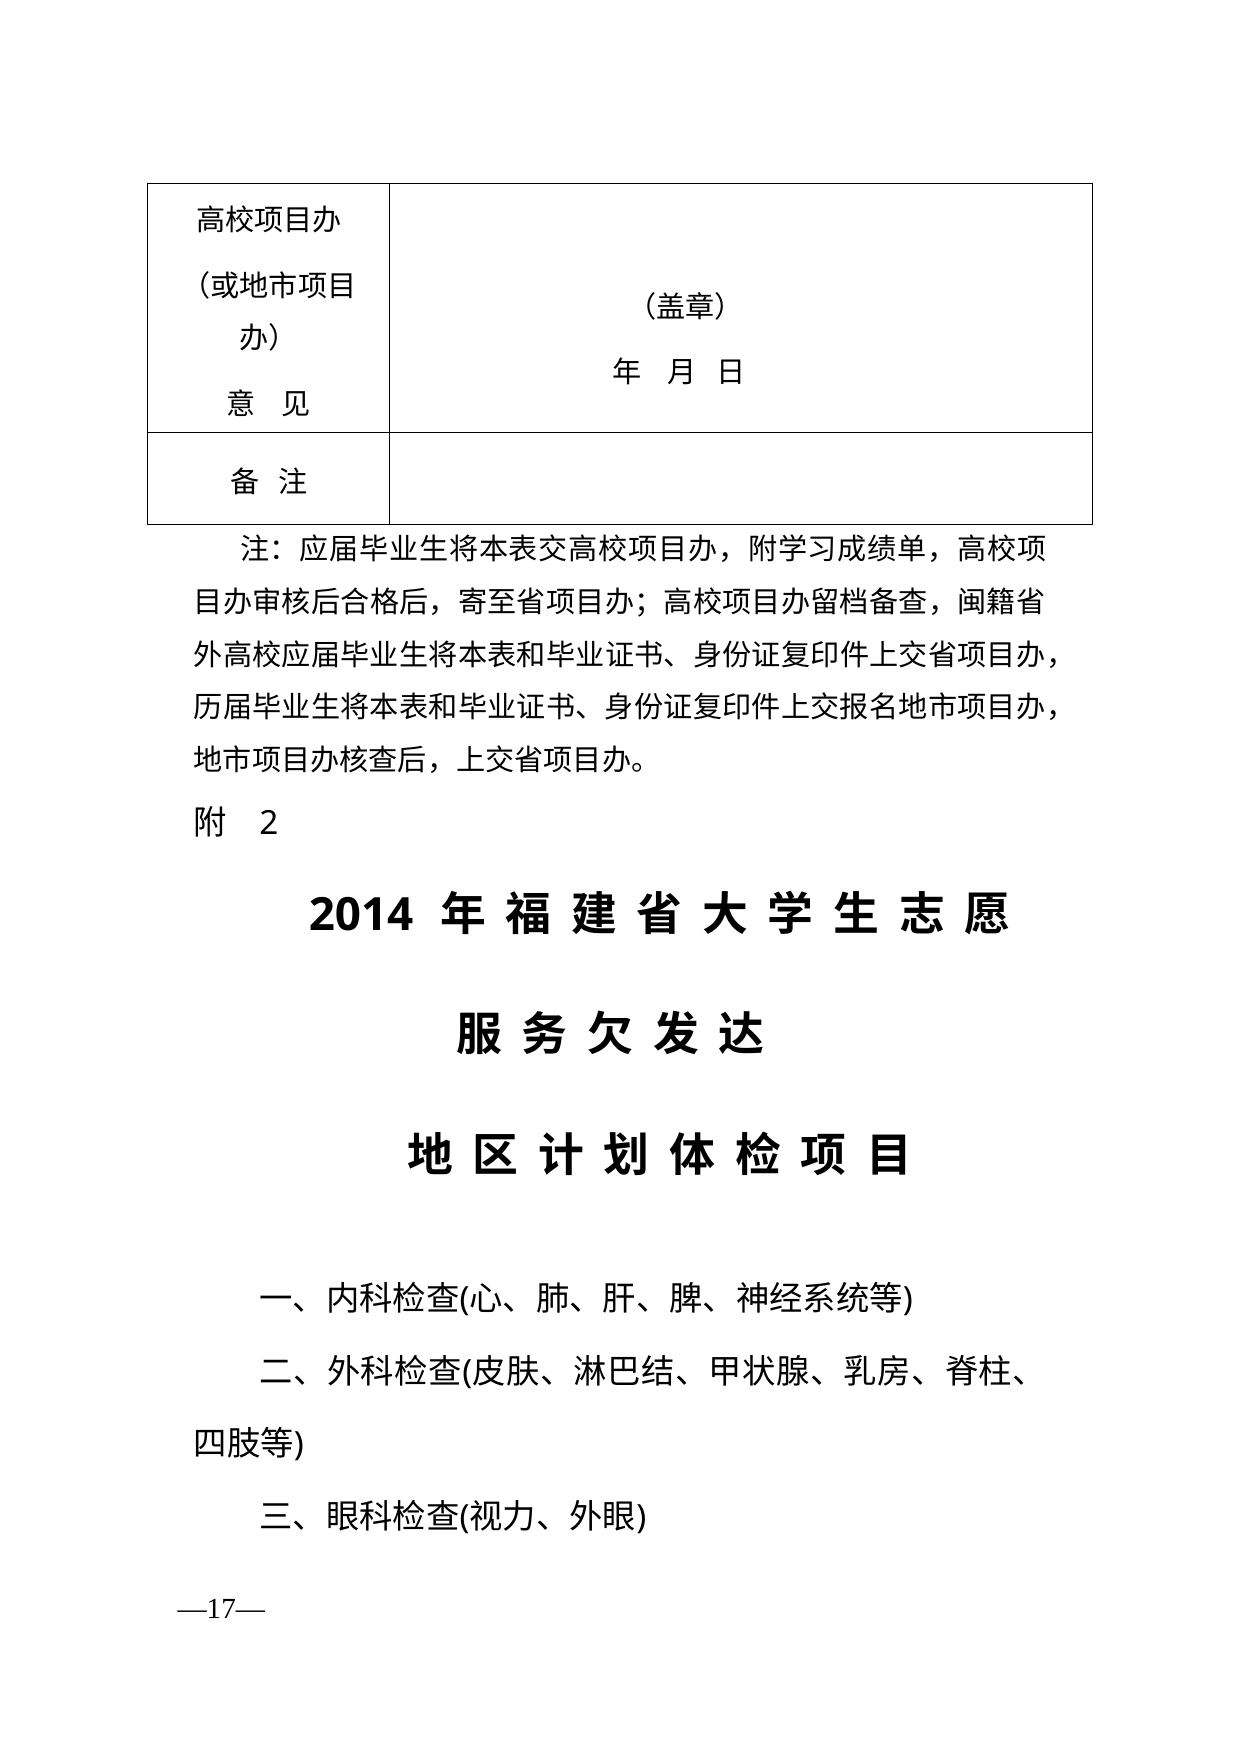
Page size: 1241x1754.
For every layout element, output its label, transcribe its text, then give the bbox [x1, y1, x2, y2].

text 2014年福建省大学生志愿服务欠发达 [193, 850, 1047, 1091]
table_cell （盖章） 年 月 日 [390, 184, 1092, 432]
text 二、外科检查(皮肤、淋巴结、甲状腺、乳房、脊柱、四肢等) [193, 1344, 1047, 1466]
table_cell 备 注 [148, 433, 389, 524]
text 注：应届毕业生将本表交高校项目办，附学习成绩单，高校项目办审核后合格后，寄至省项目办；高校项目办留档备查，闽籍省外高校应届毕业生将本表和毕业证书、身份证复印件上交省项目办，历届毕业生将本表和毕业证书、身份证复印件上交报名地市项目办，地市项目办核查后，上交省项目办。 [193, 525, 1047, 779]
table_cell [390, 433, 1092, 524]
text 一、内科检查(心、肺、肝、脾、神经系统等) [193, 1272, 1047, 1320]
text 附2 [193, 789, 1047, 850]
text 地区计划体检项目 [193, 1091, 1047, 1212]
text 三、眼科检查(视力、外眼) [193, 1490, 1047, 1538]
table_cell 高校项目办 （或地市项目办） 意 见 [148, 184, 389, 432]
